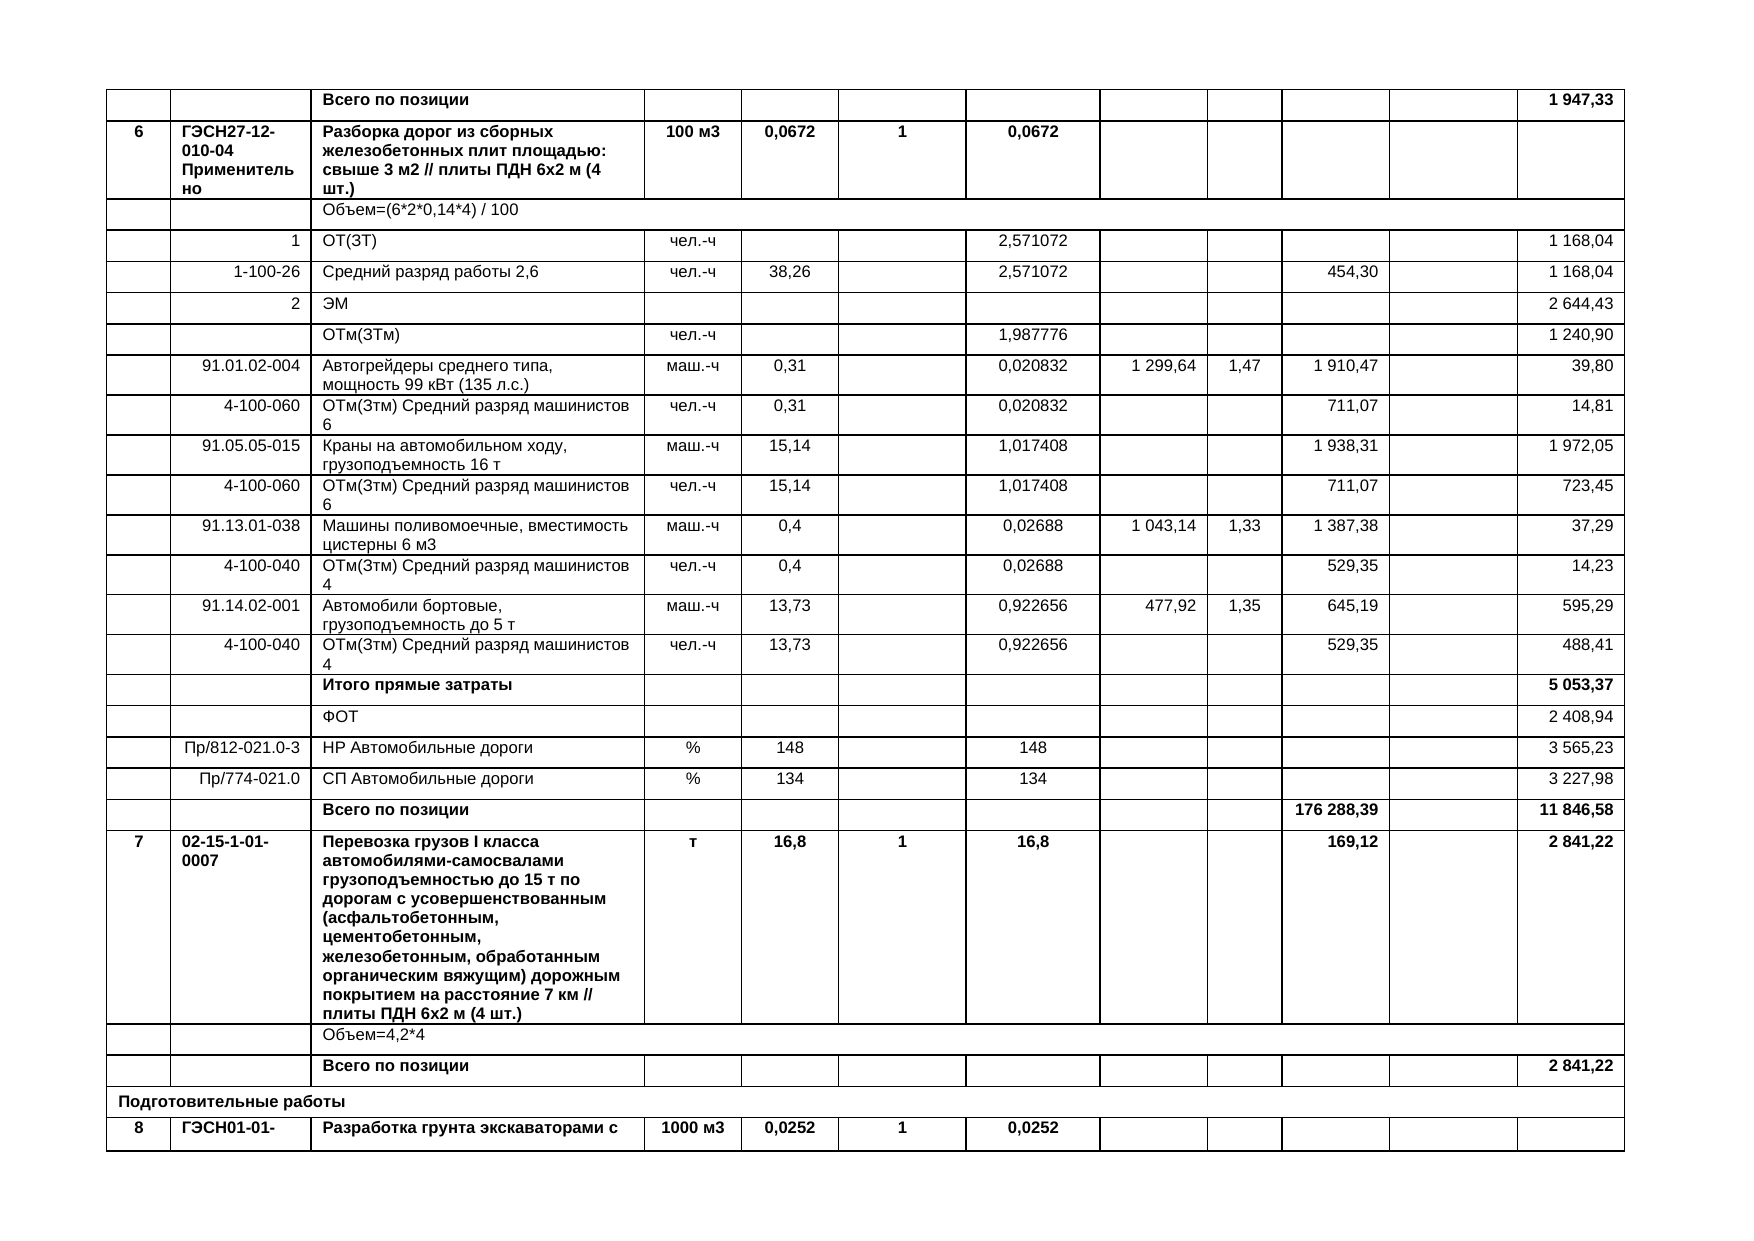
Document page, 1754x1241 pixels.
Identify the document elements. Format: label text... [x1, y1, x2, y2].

table_cell [1390, 556, 1517, 594]
table_cell 1 947,33 [1518, 90, 1624, 120]
table_cell [1101, 635, 1207, 673]
table_cell [1390, 293, 1517, 323]
table_cell [107, 516, 170, 554]
table_cell [1390, 90, 1517, 120]
table_cell Объем=4,2*4 [312, 1025, 1624, 1054]
table_cell ЭМ [312, 293, 644, 323]
table_cell [839, 396, 965, 434]
table_cell 1 [171, 231, 310, 261]
table_cell чел.-ч [645, 262, 741, 292]
table_cell Перевозка грузов I класса автомобилями-самосвалами грузоподъемностью до 15 т по дорогам с усовершенствованным (асфальтобетонным, цементобетонным, железобетонным, обработанным органическим вяжущим) дорожным покрытием на расстояние 7 км // плиты ПДН 6х2 м (4 шт.) [312, 831, 644, 1023]
table_cell [839, 675, 965, 705]
table_cell [1390, 1056, 1517, 1086]
table_cell 0,02688 [967, 516, 1099, 554]
table_cell [839, 738, 965, 767]
table_cell 0,4 [742, 556, 838, 594]
table_cell [1390, 356, 1517, 394]
table_cell [1101, 262, 1207, 292]
table_cell 1 972,05 [1518, 436, 1624, 474]
table_cell [839, 293, 965, 323]
table_cell Автогрейдеры среднего типа, мощность 99 кВт (135 л.с.) [312, 356, 644, 394]
table_cell чел.-ч [645, 556, 741, 594]
table_cell Всего по позиции [312, 90, 644, 120]
table_cell 13,73 [742, 635, 838, 673]
table_cell 8 [107, 1118, 170, 1150]
table_cell маш.-ч [645, 595, 741, 634]
table_cell [1208, 262, 1281, 292]
table_cell [1101, 1118, 1207, 1150]
table_cell Разборка дорог из сборных железобетонных плит площадью: свыше 3 м2 // плиты ПДН 6х2 м (4 шт.) [312, 122, 644, 198]
table_cell [1390, 675, 1517, 705]
table_cell [107, 325, 170, 354]
table_cell [645, 293, 741, 323]
table_cell [107, 556, 170, 594]
table_cell 11 846,58 [1518, 800, 1624, 830]
table_cell [742, 706, 838, 736]
table_cell ОТм(Зтм) Средний разряд машинистов 4 [312, 635, 644, 673]
table_cell 4-100-060 [171, 476, 310, 514]
table_cell [967, 706, 1099, 736]
table_cell [839, 476, 965, 514]
table_cell [1101, 325, 1207, 354]
table_cell 100 м3 [645, 122, 741, 198]
table_cell [742, 293, 838, 323]
table_cell [1390, 436, 1517, 474]
table_cell 15,14 [742, 436, 838, 474]
table_cell [1101, 436, 1207, 474]
table_cell [1283, 325, 1389, 354]
table_cell [107, 1056, 170, 1086]
table_cell [1518, 122, 1624, 198]
table_cell Всего по позиции [312, 800, 644, 830]
table_cell 0,020832 [967, 396, 1099, 434]
table_cell 1 938,31 [1283, 436, 1389, 474]
table_cell 14,23 [1518, 556, 1624, 594]
table_cell [1390, 516, 1517, 554]
table_cell 1 168,04 [1518, 262, 1624, 292]
table_cell 1000 м3 [645, 1118, 741, 1150]
table_cell 1 240,90 [1518, 325, 1624, 354]
table_cell [107, 738, 170, 767]
table_cell [1208, 800, 1281, 830]
table_cell чел.-ч [645, 635, 741, 673]
table_cell [742, 231, 838, 261]
table_cell 1,35 [1208, 595, 1281, 634]
table_cell 176 288,39 [1283, 800, 1389, 830]
table_cell [1101, 675, 1207, 705]
table_cell 1 [839, 122, 965, 198]
table_cell [1208, 706, 1281, 736]
table_cell Автомобили бортовые, грузоподъемность до 5 т [312, 595, 644, 634]
table_cell [839, 556, 965, 594]
table_cell т [645, 831, 741, 1023]
table_cell [1283, 1118, 1389, 1150]
table_cell [967, 800, 1099, 830]
table_cell 1 [839, 1118, 965, 1150]
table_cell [312, 1118, 644, 1150]
table_cell 0,0672 [967, 122, 1099, 198]
table_cell Краны на автомобильном ходу, грузоподъемность 16 т [312, 436, 644, 474]
table_cell [645, 706, 741, 736]
table_cell 91.05.05-015 [171, 436, 310, 474]
table_cell [839, 1056, 965, 1086]
table_cell 1,33 [1208, 516, 1281, 554]
table_cell 2 [171, 293, 310, 323]
table_cell [1390, 831, 1517, 1023]
table_cell 15,14 [742, 476, 838, 514]
table_cell 37,29 [1518, 516, 1624, 554]
table_cell [1283, 90, 1389, 120]
table_cell 1,017408 [967, 476, 1099, 514]
table_cell [839, 262, 965, 292]
table_cell [107, 706, 170, 736]
table_cell 0,31 [742, 356, 838, 394]
table_cell [1208, 90, 1281, 120]
table_cell 91.13.01-038 [171, 516, 310, 554]
table_cell [107, 231, 170, 261]
table_cell ОТм(Зтм) Средний разряд машинистов 6 [312, 476, 644, 514]
table_cell [1208, 436, 1281, 474]
table_cell [171, 200, 310, 229]
table_cell [107, 396, 170, 434]
table_cell [1390, 769, 1517, 798]
table_cell % [645, 738, 741, 767]
table_cell [839, 231, 965, 261]
table_cell 1 168,04 [1518, 231, 1624, 261]
table_cell 39,80 [1518, 356, 1624, 394]
table_cell [1283, 706, 1389, 736]
table_cell [1101, 800, 1207, 830]
table_cell [1208, 1118, 1281, 1150]
table_cell [107, 262, 170, 292]
table_cell 1 043,14 [1101, 516, 1207, 554]
table_cell 0,0252 [967, 1118, 1099, 1150]
table_cell 2 644,43 [1518, 293, 1624, 323]
table_cell [107, 90, 170, 120]
table_cell Пр/774-021.0 [171, 769, 310, 798]
table_cell [1390, 738, 1517, 767]
table_cell 7 [107, 831, 170, 1023]
table_cell 1,47 [1208, 356, 1281, 394]
table_cell 711,07 [1283, 476, 1389, 514]
table_cell 1 910,47 [1283, 356, 1389, 394]
table_cell [107, 436, 170, 474]
table_cell чел.-ч [645, 476, 741, 514]
table_cell Подготовительные работы [107, 1087, 1624, 1117]
table_cell [1283, 675, 1389, 705]
table_cell [645, 90, 741, 120]
table_cell [645, 1056, 741, 1086]
table_cell 1,017408 [967, 436, 1099, 474]
table_cell 0,922656 [967, 635, 1099, 673]
table_cell 1 [839, 831, 965, 1023]
table_cell [171, 800, 310, 830]
table_cell 1-100-26 [171, 262, 310, 292]
table_cell ГЭСН27-12-010-04 Применительно [171, 122, 310, 198]
table_cell 477,92 [1101, 595, 1207, 634]
table_cell 2 408,94 [1518, 706, 1624, 736]
table_cell [1101, 476, 1207, 514]
table_cell [1208, 325, 1281, 354]
table_cell [645, 800, 741, 830]
table_cell [1390, 325, 1517, 354]
table_cell [1208, 231, 1281, 261]
table_cell [839, 800, 965, 830]
table_cell 0,31 [742, 396, 838, 434]
table_cell [171, 1025, 310, 1054]
table_cell % [645, 769, 741, 798]
table_cell 16,8 [742, 831, 838, 1023]
table_cell [107, 800, 170, 830]
table_cell [839, 706, 965, 736]
table_cell 723,45 [1518, 476, 1624, 514]
table_cell [107, 635, 170, 673]
table_cell [1390, 800, 1517, 830]
table_cell [1208, 122, 1281, 198]
table_cell [1390, 262, 1517, 292]
table_cell 529,35 [1283, 556, 1389, 594]
table_cell Средний разряд работы 2,6 [312, 262, 644, 292]
table_cell ГЭСН01-01-012-31 [171, 1118, 310, 1150]
table_cell 6 [107, 122, 170, 198]
table_cell 529,35 [1283, 635, 1389, 673]
table_cell [1101, 293, 1207, 323]
table_cell 02-15-1-01-0007 [171, 831, 310, 1023]
table_cell 711,07 [1283, 396, 1389, 434]
table_cell [107, 356, 170, 394]
table_cell ФОТ [312, 706, 644, 736]
table_cell 91.14.02-001 [171, 595, 310, 634]
table_cell [1101, 556, 1207, 594]
table_cell 169,12 [1283, 831, 1389, 1023]
table_cell [1101, 738, 1207, 767]
table_cell 645,19 [1283, 595, 1389, 634]
table_cell [1208, 293, 1281, 323]
table_cell [1283, 1056, 1389, 1086]
table_cell [839, 436, 965, 474]
table_cell ОТм(Зтм) Средний разряд машинистов 6 [312, 396, 644, 434]
table_cell 16,8 [967, 831, 1099, 1023]
table_cell 1 387,38 [1283, 516, 1389, 554]
table_cell 0,0672 [742, 122, 838, 198]
table_cell чел.-ч [645, 325, 741, 354]
table_cell [839, 356, 965, 394]
table_cell [1101, 231, 1207, 261]
table_cell [171, 706, 310, 736]
table_cell Пр/812-021.0-3 [171, 738, 310, 767]
table_cell [107, 769, 170, 798]
table_cell 2 841,22 [1518, 1056, 1624, 1086]
table_cell [1390, 396, 1517, 434]
table_cell [1390, 122, 1517, 198]
table_cell 5 053,37 [1518, 675, 1624, 705]
table_cell [1101, 831, 1207, 1023]
table_cell [1101, 396, 1207, 434]
table_cell 134 [967, 769, 1099, 798]
table_cell 0,020832 [967, 356, 1099, 394]
table_cell чел.-ч [645, 231, 741, 261]
table_cell [967, 1056, 1099, 1086]
table_cell 454,30 [1283, 262, 1389, 292]
table_cell [1208, 738, 1281, 767]
table_cell [171, 325, 310, 354]
table_cell [1390, 635, 1517, 673]
table_cell 4-100-060 [171, 396, 310, 434]
table_cell [742, 90, 838, 120]
table_cell 148 [967, 738, 1099, 767]
table_cell [1390, 595, 1517, 634]
table_cell [645, 675, 741, 705]
table_cell ОТм(Зтм) Средний разряд машинистов 4 [312, 556, 644, 594]
table_cell [1390, 231, 1517, 261]
table_cell чел.-ч [645, 396, 741, 434]
table_cell [1101, 769, 1207, 798]
table_cell [839, 90, 965, 120]
table_cell [1208, 476, 1281, 514]
table_cell 0,4 [742, 516, 838, 554]
table_cell [1101, 90, 1207, 120]
table_cell [839, 635, 965, 673]
table_cell 3 227,98 [1518, 769, 1624, 798]
table_cell [107, 1025, 170, 1054]
table_cell [1208, 831, 1281, 1023]
table_cell Объем=(6*2*0,14*4) / 100 [312, 200, 1624, 229]
table_cell [171, 90, 310, 120]
table_cell [742, 800, 838, 830]
table_cell [1518, 1118, 1624, 1150]
table_cell [1208, 1056, 1281, 1086]
table_cell маш.-ч [645, 436, 741, 474]
table_cell маш.-ч [645, 356, 741, 394]
table_cell маш.-ч [645, 516, 741, 554]
table_cell [1208, 556, 1281, 594]
table_cell 4-100-040 [171, 635, 310, 673]
table_cell [839, 325, 965, 354]
table_cell [107, 293, 170, 323]
table_cell [1101, 122, 1207, 198]
table_cell [1208, 396, 1281, 434]
table_cell [1283, 122, 1389, 198]
table_cell 148 [742, 738, 838, 767]
table_cell [171, 675, 310, 705]
table_cell [742, 325, 838, 354]
table_cell 134 [742, 769, 838, 798]
table_cell [1208, 675, 1281, 705]
table_cell [742, 675, 838, 705]
table_cell 1,987776 [967, 325, 1099, 354]
table_cell Итого прямые затраты [312, 675, 644, 705]
table_cell 38,26 [742, 262, 838, 292]
table_cell 595,29 [1518, 595, 1624, 634]
table_cell 91.01.02-004 [171, 356, 310, 394]
table_cell ОТ(ЗТ) [312, 231, 644, 261]
table_cell [839, 769, 965, 798]
table_cell [742, 1056, 838, 1086]
table_cell 3 565,23 [1518, 738, 1624, 767]
table_cell СП Автомобильные дороги [312, 769, 644, 798]
table_cell [107, 675, 170, 705]
table_cell 2,571072 [967, 262, 1099, 292]
table_cell [1101, 1056, 1207, 1086]
table_cell [107, 595, 170, 634]
table_cell [1208, 769, 1281, 798]
table_cell [1283, 231, 1389, 261]
table_cell [1283, 738, 1389, 767]
table_cell 1 299,64 [1101, 356, 1207, 394]
table_cell 13,73 [742, 595, 838, 634]
table_cell [171, 1056, 310, 1086]
table_cell [1101, 706, 1207, 736]
table_cell ОТм(ЗТм) [312, 325, 644, 354]
table_cell [839, 595, 965, 634]
table_cell [107, 476, 170, 514]
table_cell 2 841,22 [1518, 831, 1624, 1023]
table_cell [107, 200, 170, 229]
table_cell 14,81 [1518, 396, 1624, 434]
table_cell [839, 516, 965, 554]
table_cell [967, 293, 1099, 323]
table_cell [1208, 635, 1281, 673]
table_cell Всего по позиции [312, 1056, 644, 1086]
table_cell [1390, 476, 1517, 514]
table_cell 0,922656 [967, 595, 1099, 634]
table_cell 0,02688 [967, 556, 1099, 594]
table_cell [1390, 1118, 1517, 1150]
table_cell 0,0252 [742, 1118, 838, 1150]
table_cell НР Автомобильные дороги [312, 738, 644, 767]
table_cell 2,571072 [967, 231, 1099, 261]
table_cell 4-100-040 [171, 556, 310, 594]
table_cell [1283, 769, 1389, 798]
table_cell [967, 90, 1099, 120]
table_cell 488,41 [1518, 635, 1624, 673]
table_cell [1390, 706, 1517, 736]
table_cell Машины поливомоечные, вместимость цистерны 6 м3 [312, 516, 644, 554]
table_cell [967, 675, 1099, 705]
table_cell [1283, 293, 1389, 323]
